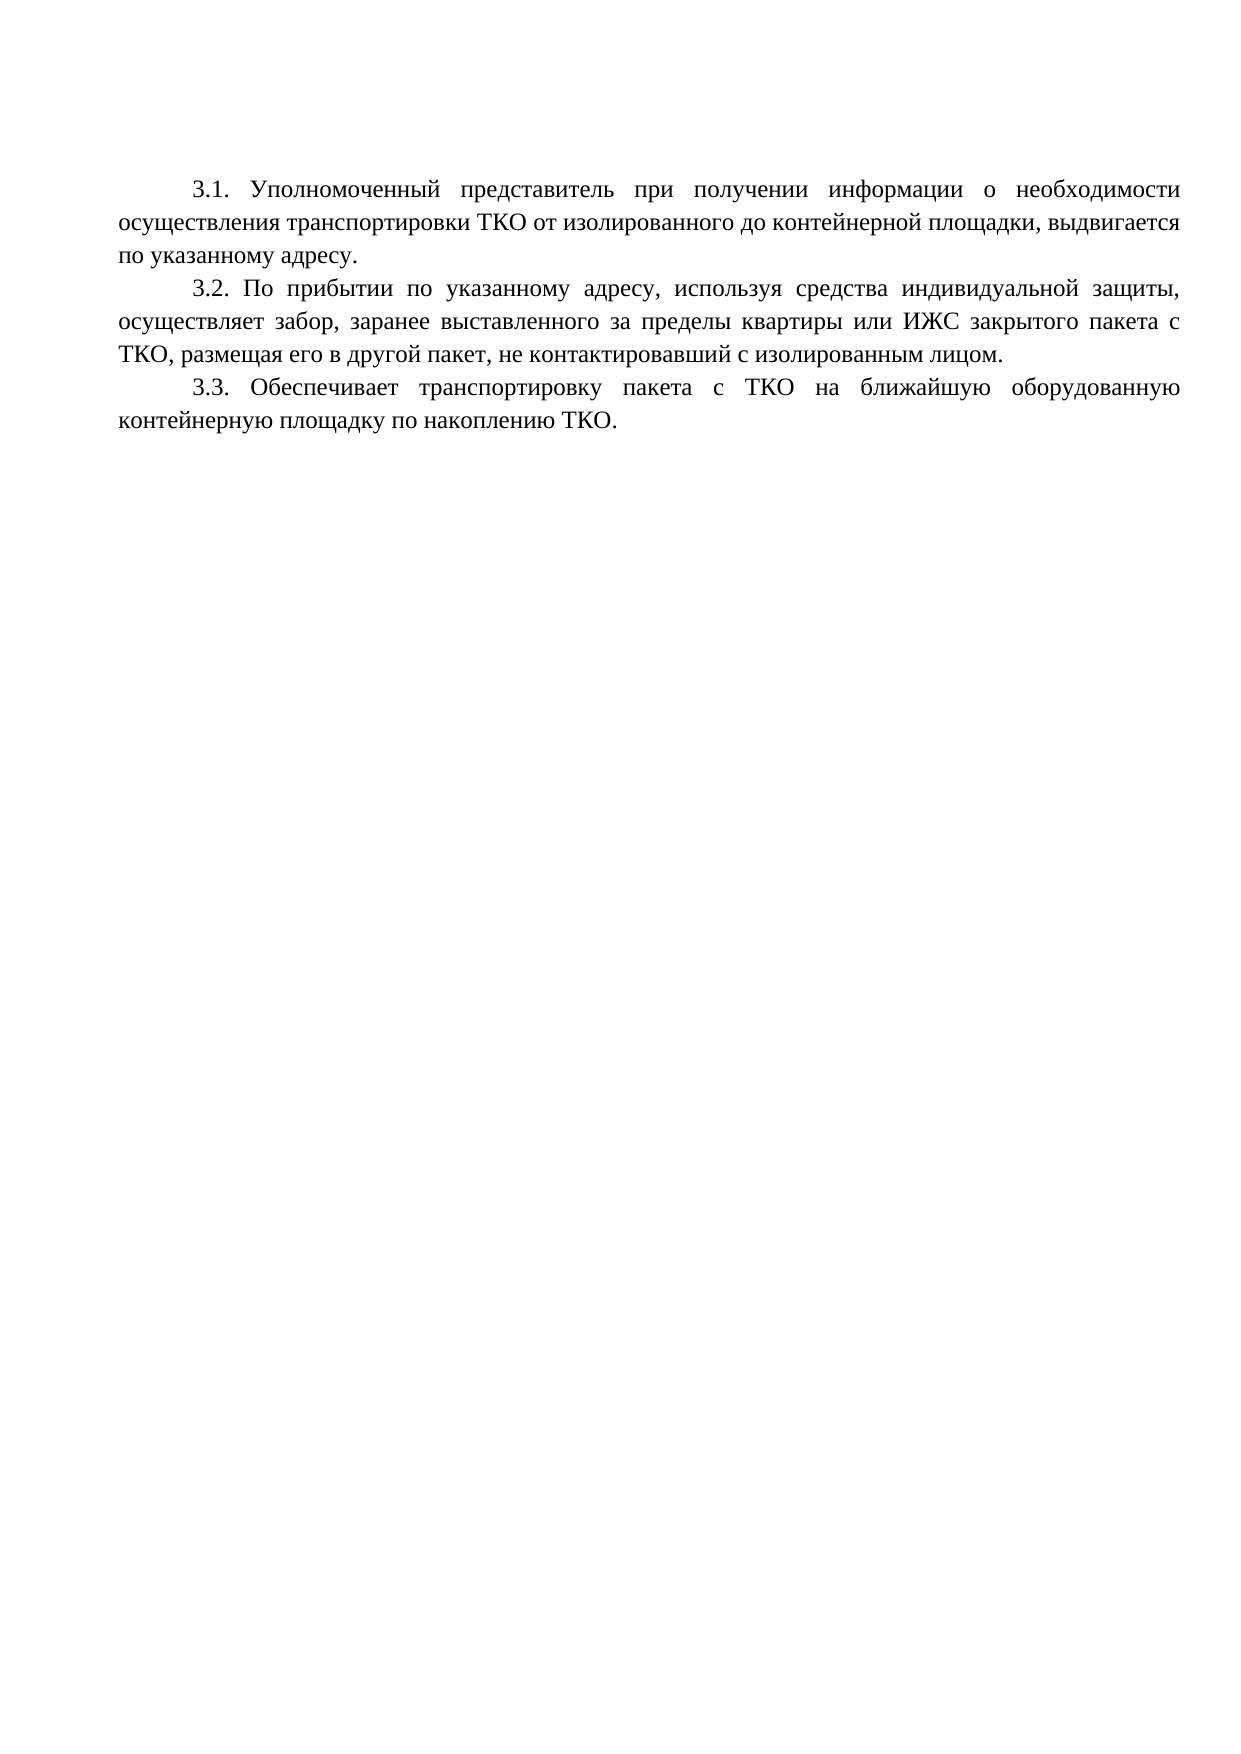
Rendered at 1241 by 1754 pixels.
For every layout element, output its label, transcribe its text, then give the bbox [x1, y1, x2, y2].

text 3.3. Обеспечивает транспортировку пакета с ТКО на ближайшую оборудованную контейнерную площадку по накоплению ТКО. [118, 372, 1181, 434]
text 3.1. Уполномоченный представитель при получении информации о необходимости осуществления транспортировки ТКО от изолированного до контейнерной площадки, выдвигается по указанному адресу. [118, 174, 1181, 269]
text 3.2. По прибытии по указанному адресу, используя средства индивидуальной защиты, осуществляет забор, заранее выставленного за пределы квартиры или ИЖС закрытого пакета с ТКО, размещая его в другой пакет, не контактировавший с изолированным лицом. [118, 273, 1181, 368]
